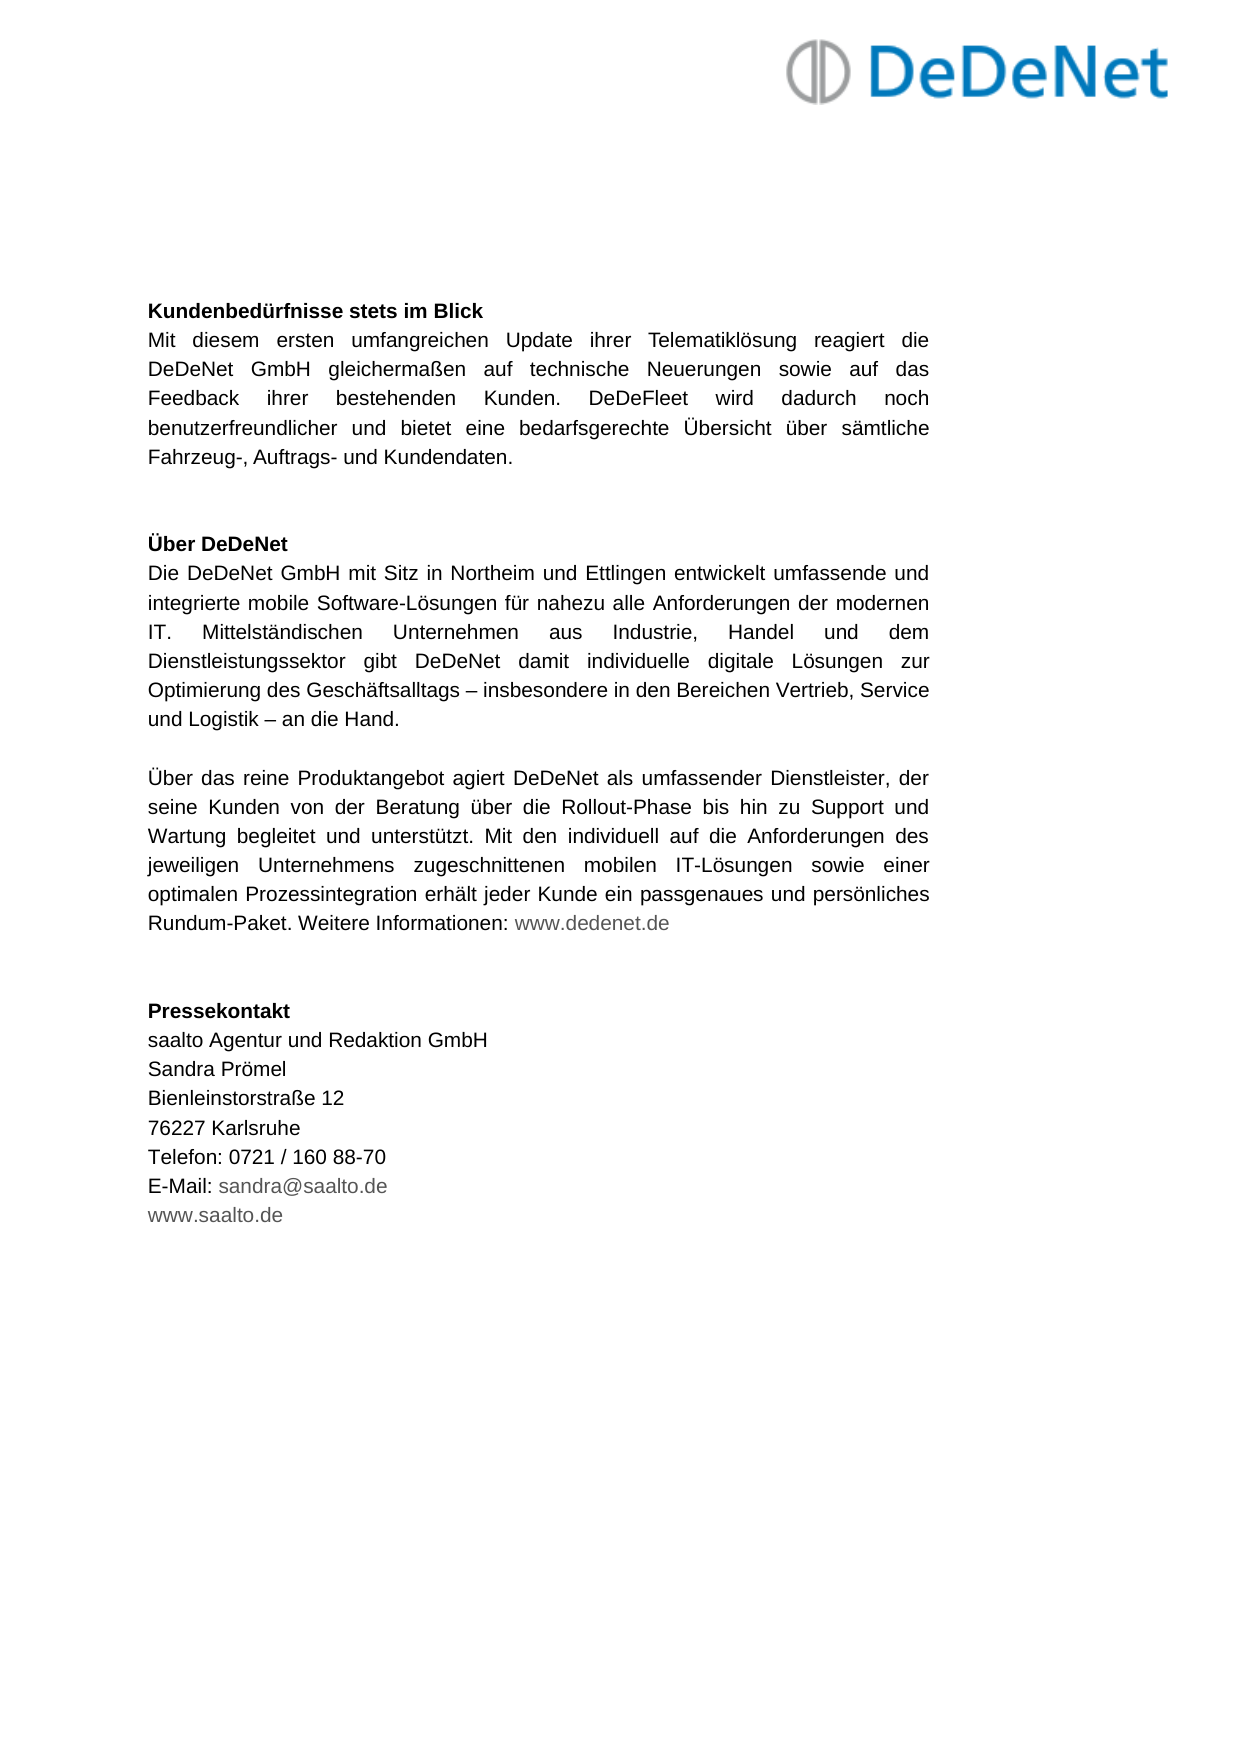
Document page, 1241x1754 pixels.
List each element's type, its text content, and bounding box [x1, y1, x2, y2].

text www.saalto.de [148, 1198, 930, 1227]
text Telefon: 0721 / 160 88-70 [148, 1139, 930, 1168]
text Kundenbedürfnisse stets im Blick [148, 293, 930, 323]
text Die DeDeNet GmbH mit Sitz in Northeim und Ettlingen entwickelt umfassende und integrierte mobile Software-Lösungen für nahezu alle Anforderungen der modernen IT. Mittelständischen Unternehmen aus Industrie, Handel und dem Dienstleistungssektor gibt DeDeNet damit individuelle digitale Lösungen zur Optimierung des Geschäftsalltags – insbesondere in den Bereichen Vertrieb, Service und Logistik – an die Hand. [148, 556, 930, 731]
text Pressekontakt [148, 993, 930, 1023]
picture [786, 39, 1193, 105]
text Über DeDeNet [148, 527, 930, 556]
text Bienleinstorstraße 12 [148, 1081, 930, 1110]
text Mit diesem ersten umfangreichen Update ihrer Telematiklösung reagiert die DeDeNet GmbH gleichermaßen auf technische Neuerungen sowie auf das Feedback ihrer bestehenden Kunden. DeDeFleet wird dadurch noch benutzerfreundlicher und bietet eine bedarfsgerechte Übersicht über sämtliche Fahrzeug-, Auftrags- und Kundendaten. [148, 323, 930, 468]
text saalto Agentur und Redaktion GmbH [148, 1023, 930, 1052]
text Sandra Prömel [148, 1052, 930, 1081]
text Über das reine Produktangebot agiert DeDeNet als umfassender Dienstleister, der seine Kunden von der Beratung über die Rollout-Phase bis hin zu Support und Wartung begleitet und unterstützt. Mit den individuell auf die Anforderungen des jeweiligen Unternehmens zugeschnittenen mobilen IT-Lösungen sowie einer optimalen Prozessintegration erhält jeder Kunde ein passgenaues und persönliches Rundum-Paket. Weitere Informationen: www.dedenet.de [148, 760, 930, 935]
text E-Mail: sandra@saalto.de [148, 1168, 930, 1198]
text 76227 Karlsruhe [148, 1110, 930, 1139]
